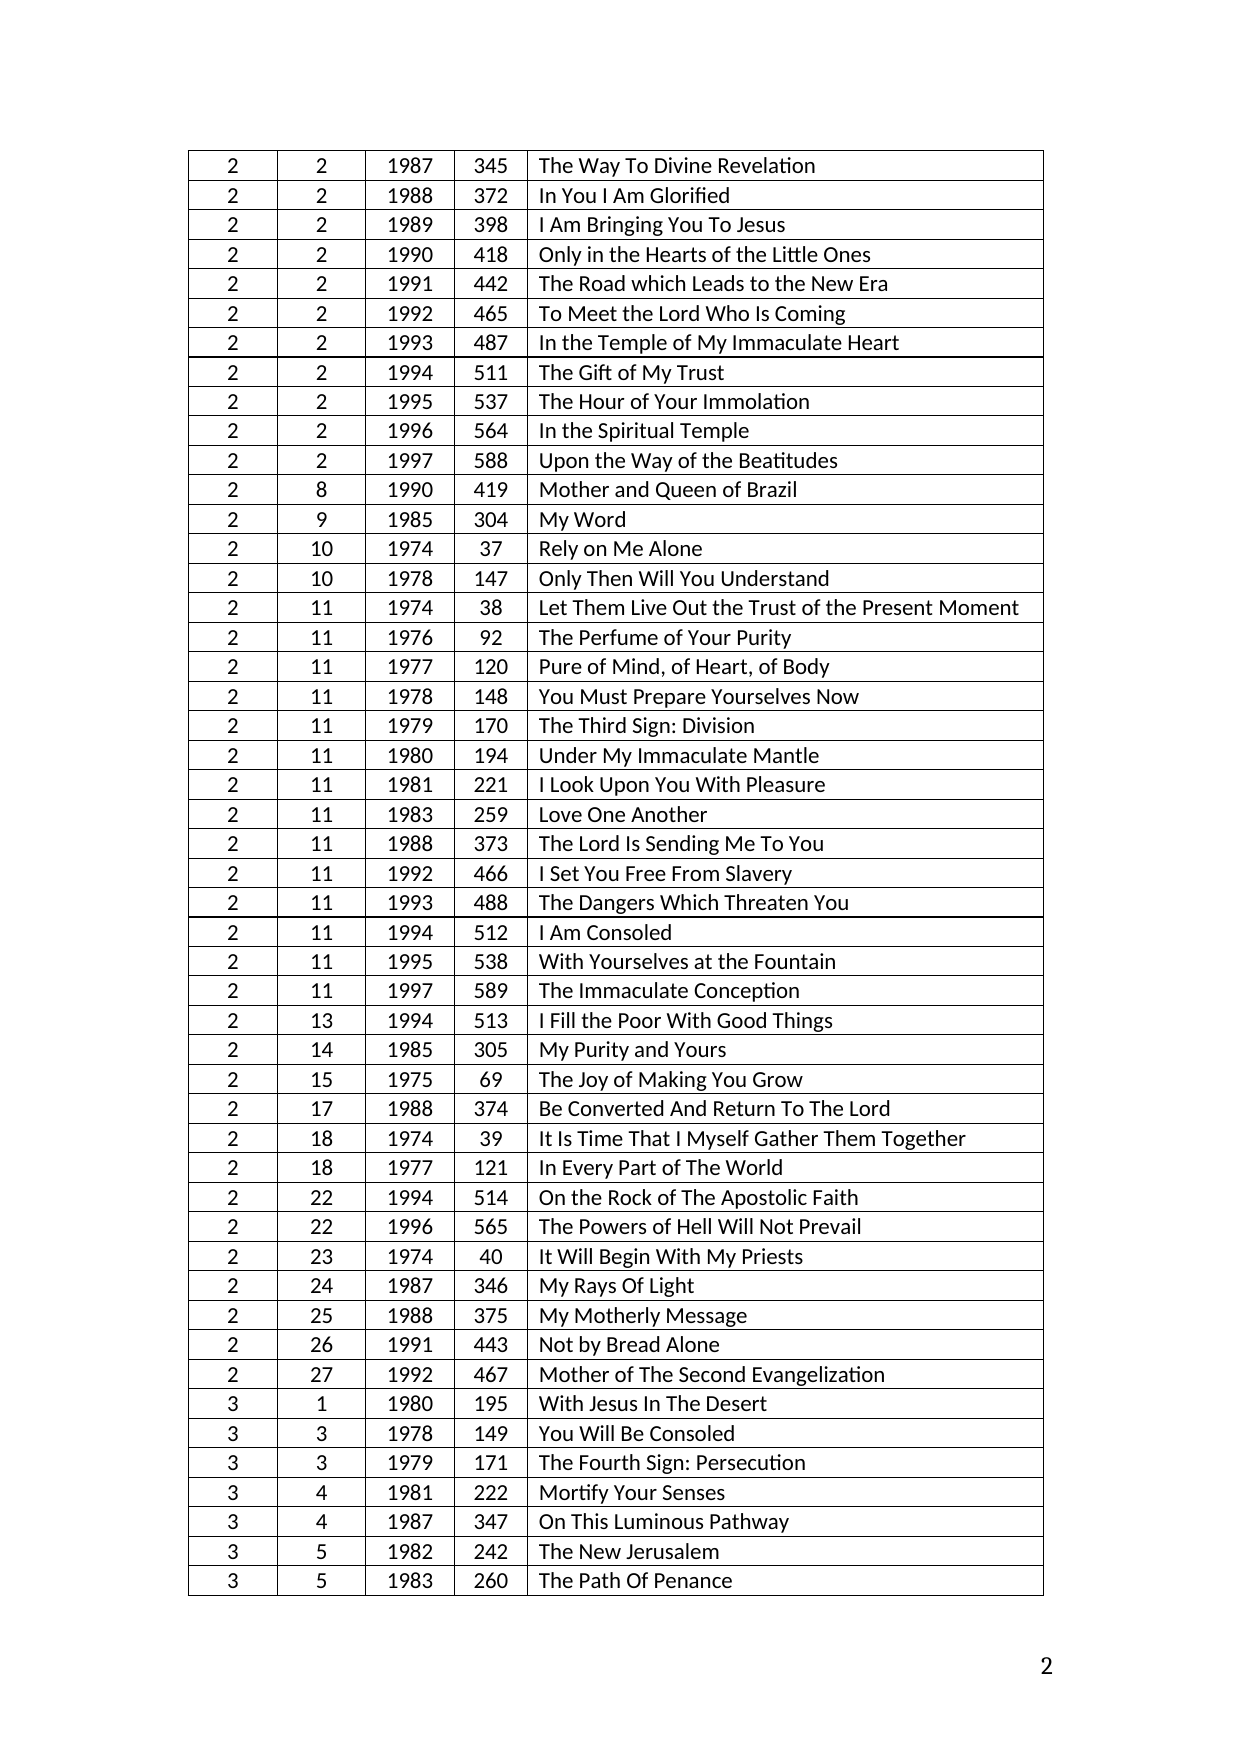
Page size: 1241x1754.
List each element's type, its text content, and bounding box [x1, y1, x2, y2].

table_cell Under My Immaculate Mantle [528, 741, 1043, 769]
table_cell Be Converted And Return To The Lord [528, 1094, 1043, 1123]
table_cell 38 [455, 593, 527, 622]
table_cell 11 [278, 829, 365, 857]
table_cell 419 [455, 475, 527, 504]
table_cell 18 [278, 1124, 365, 1152]
table_cell 2 [189, 859, 277, 887]
table_cell 1974 [366, 1242, 454, 1270]
table_cell 443 [455, 1330, 527, 1359]
table_cell 466 [455, 859, 527, 887]
table_cell 120 [455, 652, 527, 681]
table_cell 1974 [366, 1124, 454, 1152]
table_cell 2 [189, 1006, 277, 1034]
table_cell 10 [278, 534, 365, 563]
table_cell 1980 [366, 741, 454, 769]
table_cell I Fill the Poor With Good Things [528, 1006, 1043, 1034]
table_cell 11 [278, 770, 365, 798]
table_cell 1990 [366, 475, 454, 504]
table_cell 11 [278, 947, 365, 975]
table_cell 418 [455, 240, 527, 268]
table_cell 1987 [366, 151, 454, 179]
table_cell On This Luminous Pathway [528, 1507, 1043, 1536]
table_cell The Gift of My Trust [528, 358, 1043, 386]
table_cell 1985 [366, 1035, 454, 1064]
table_cell Love One Another [528, 800, 1043, 828]
table_cell 538 [455, 947, 527, 975]
table_cell 3 [278, 1419, 365, 1447]
table_cell The Immaculate Conception [528, 976, 1043, 1005]
table_cell 1993 [366, 888, 454, 916]
table_cell 92 [455, 623, 527, 651]
table_cell 2 [189, 151, 277, 179]
table_cell 2 [278, 240, 365, 268]
table_cell 1976 [366, 623, 454, 651]
table_cell 2 [189, 210, 277, 238]
table_cell My Rays Of Light [528, 1271, 1043, 1300]
table_cell 2 [189, 416, 277, 445]
table_cell Only Then Will You Understand [528, 564, 1043, 592]
table_cell 2 [189, 1330, 277, 1359]
table_cell 11 [278, 593, 365, 622]
table_cell 22 [278, 1212, 365, 1241]
table_cell 2 [189, 711, 277, 739]
table_cell 347 [455, 1507, 527, 1536]
table_cell 26 [278, 1330, 365, 1359]
table_cell 1987 [366, 1271, 454, 1300]
table_cell 1988 [366, 1094, 454, 1123]
table_cell In You I Am Glorified [528, 181, 1043, 209]
table_cell In the Temple of My Immaculate Heart [528, 328, 1043, 356]
table_cell 2 [189, 181, 277, 209]
table_cell The Fourth Sign: Persecution [528, 1448, 1043, 1477]
table_cell 3 [189, 1537, 277, 1565]
table_cell 2 [278, 416, 365, 445]
table_cell 1994 [366, 918, 454, 946]
table_cell 1995 [366, 387, 454, 415]
table_cell In the Spiritual Temple [528, 416, 1043, 445]
table_cell 511 [455, 358, 527, 386]
table_cell 260 [455, 1566, 527, 1594]
table_cell 2 [189, 593, 277, 622]
table_cell 2 [189, 1183, 277, 1211]
table_cell 1981 [366, 1478, 454, 1506]
table_cell 1989 [366, 210, 454, 238]
table_cell 1992 [366, 299, 454, 327]
table_cell My Word [528, 505, 1043, 533]
table_cell 149 [455, 1419, 527, 1447]
table_cell I Am Bringing You To Jesus [528, 210, 1043, 238]
table_cell 467 [455, 1360, 527, 1388]
table_cell To Meet the Lord Who Is Coming [528, 299, 1043, 327]
table_cell 2 [189, 947, 277, 975]
table_cell 1 [278, 1389, 365, 1418]
table_cell 195 [455, 1389, 527, 1418]
table_cell 2 [189, 534, 277, 563]
table_cell 3 [189, 1566, 277, 1594]
table_cell 2 [278, 358, 365, 386]
table_cell 259 [455, 800, 527, 828]
table_cell 1997 [366, 976, 454, 1005]
table_cell 304 [455, 505, 527, 533]
table_cell 1994 [366, 1183, 454, 1211]
table_cell 40 [455, 1242, 527, 1270]
table_cell 1974 [366, 534, 454, 563]
table_cell 69 [455, 1065, 527, 1093]
table_cell 1978 [366, 564, 454, 592]
table_cell 2 [278, 387, 365, 415]
table_cell 1979 [366, 1448, 454, 1477]
table_cell 13 [278, 1006, 365, 1034]
table_cell 10 [278, 564, 365, 592]
table_cell 5 [278, 1566, 365, 1594]
table_cell 25 [278, 1301, 365, 1329]
table_cell The Perfume of Your Purity [528, 623, 1043, 651]
table_cell 1987 [366, 1507, 454, 1536]
table_cell 398 [455, 210, 527, 238]
table_cell 1983 [366, 1566, 454, 1594]
table_cell 1983 [366, 800, 454, 828]
table_cell 170 [455, 711, 527, 739]
table_cell Pure of Mind, of Heart, of Body [528, 652, 1043, 681]
table_cell 11 [278, 682, 365, 710]
table_cell 4 [278, 1478, 365, 1506]
table_cell 1977 [366, 652, 454, 681]
table_cell 24 [278, 1271, 365, 1300]
table_cell 222 [455, 1478, 527, 1506]
table_cell 2 [189, 682, 277, 710]
table_cell Mother of The Second Evangelization [528, 1360, 1043, 1388]
table_cell 3 [189, 1448, 277, 1477]
table_cell 194 [455, 741, 527, 769]
table_cell 2 [189, 770, 277, 798]
table_cell The Lord Is Sending Me To You [528, 829, 1043, 857]
table_cell 3 [189, 1478, 277, 1506]
table_cell 2 [189, 1094, 277, 1123]
table_cell 11 [278, 859, 365, 887]
table_cell 2 [189, 475, 277, 504]
table_cell 514 [455, 1183, 527, 1211]
table_cell 5 [278, 1537, 365, 1565]
table_cell 2 [189, 918, 277, 946]
table_cell The Third Sign: Division [528, 711, 1043, 739]
table_cell 1988 [366, 181, 454, 209]
table_cell 11 [278, 652, 365, 681]
table_cell 121 [455, 1153, 527, 1182]
table_cell 2 [189, 800, 277, 828]
table_cell 2 [189, 829, 277, 857]
table_cell I Look Upon You With Pleasure [528, 770, 1043, 798]
table_cell 374 [455, 1094, 527, 1123]
table_cell You Will Be Consoled [528, 1419, 1043, 1447]
table_cell Mortify Your Senses [528, 1478, 1043, 1506]
table_cell 487 [455, 328, 527, 356]
table_cell 3 [189, 1389, 277, 1418]
table_cell 8 [278, 475, 365, 504]
table_cell 1980 [366, 1389, 454, 1418]
table_cell 11 [278, 976, 365, 1005]
table_cell 23 [278, 1242, 365, 1270]
table_cell 2 [189, 299, 277, 327]
table_cell 1978 [366, 1419, 454, 1447]
table_cell 565 [455, 1212, 527, 1241]
table_cell 2 [189, 1035, 277, 1064]
table_cell 2 [189, 1065, 277, 1093]
table_cell 2 [189, 240, 277, 268]
table_cell 2 [189, 741, 277, 769]
table_cell 1990 [366, 240, 454, 268]
table_cell 2 [189, 328, 277, 356]
table_cell Not by Bread Alone [528, 1330, 1043, 1359]
table_cell 148 [455, 682, 527, 710]
table_cell 345 [455, 151, 527, 179]
table_cell Rely on Me Alone [528, 534, 1043, 563]
table_cell The Way To Divine Revelation [528, 151, 1043, 179]
table_cell 1982 [366, 1537, 454, 1565]
table_cell 27 [278, 1360, 365, 1388]
table_cell 1993 [366, 328, 454, 356]
table_cell 1988 [366, 1301, 454, 1329]
table_cell 15 [278, 1065, 365, 1093]
table_cell 11 [278, 888, 365, 916]
table_cell 2 [189, 1301, 277, 1329]
table_cell The Joy of Making You Grow [528, 1065, 1043, 1093]
table_cell 14 [278, 1035, 365, 1064]
table_cell 39 [455, 1124, 527, 1152]
table_cell 513 [455, 1006, 527, 1034]
table_cell 2 [189, 1124, 277, 1152]
table_cell 221 [455, 770, 527, 798]
table_cell 22 [278, 1183, 365, 1211]
table_cell The Hour of Your Immolation [528, 387, 1043, 415]
table_cell With Yourselves at the Fountain [528, 947, 1043, 975]
table_cell 11 [278, 711, 365, 739]
table_cell 2 [189, 1153, 277, 1182]
table_cell 1992 [366, 859, 454, 887]
table_cell 2 [278, 446, 365, 474]
table_cell My Motherly Message [528, 1301, 1043, 1329]
table_cell 1974 [366, 593, 454, 622]
table_cell 11 [278, 918, 365, 946]
table_cell 1995 [366, 947, 454, 975]
table_cell 2 [189, 623, 277, 651]
table_cell 488 [455, 888, 527, 916]
table_cell 1977 [366, 1153, 454, 1182]
table_cell 442 [455, 269, 527, 297]
table_cell 2 [189, 976, 277, 1005]
table_cell 2 [278, 328, 365, 356]
table_cell 564 [455, 416, 527, 445]
table_cell 2 [189, 1212, 277, 1241]
table_cell 1996 [366, 416, 454, 445]
table_cell 375 [455, 1301, 527, 1329]
table_cell 1994 [366, 1006, 454, 1034]
table_cell 346 [455, 1271, 527, 1300]
table_cell 373 [455, 829, 527, 857]
table_cell I Set You Free From Slavery [528, 859, 1043, 887]
table_cell With Jesus In The Desert [528, 1389, 1043, 1418]
table_cell 1996 [366, 1212, 454, 1241]
table_cell 4 [278, 1507, 365, 1536]
table_cell The Road which Leads to the New Era [528, 269, 1043, 297]
table_cell 2 [189, 652, 277, 681]
table_cell 1992 [366, 1360, 454, 1388]
table_cell It Will Begin With My Priests [528, 1242, 1043, 1270]
table_cell 2 [189, 269, 277, 297]
table_cell 1981 [366, 770, 454, 798]
table_cell 18 [278, 1153, 365, 1182]
table_cell 2 [278, 181, 365, 209]
table_cell Upon the Way of the Beatitudes [528, 446, 1043, 474]
table_cell 37 [455, 534, 527, 563]
table_cell 2 [189, 387, 277, 415]
table_cell 1991 [366, 1330, 454, 1359]
table_cell 2 [278, 269, 365, 297]
table_cell 1979 [366, 711, 454, 739]
table_cell 2 [278, 299, 365, 327]
table_cell 588 [455, 446, 527, 474]
table_cell 2 [189, 446, 277, 474]
table_cell 11 [278, 741, 365, 769]
table_cell 9 [278, 505, 365, 533]
table_cell 589 [455, 976, 527, 1005]
table_cell 2 [278, 210, 365, 238]
table_cell 3 [278, 1448, 365, 1477]
table_cell 3 [189, 1419, 277, 1447]
table_cell 1997 [366, 446, 454, 474]
table_cell 2 [189, 1271, 277, 1300]
table_cell My Purity and Yours [528, 1035, 1043, 1064]
table_cell 2 [189, 564, 277, 592]
table_cell 17 [278, 1094, 365, 1123]
table_cell You Must Prepare Yourselves Now [528, 682, 1043, 710]
table_cell 1975 [366, 1065, 454, 1093]
table_cell 2 [189, 1360, 277, 1388]
table_cell 372 [455, 181, 527, 209]
table_cell 171 [455, 1448, 527, 1477]
table_cell 2 [189, 505, 277, 533]
table_cell The New Jerusalem [528, 1537, 1043, 1565]
table_cell 1988 [366, 829, 454, 857]
table_cell 1994 [366, 358, 454, 386]
table_cell Let Them Live Out the Trust of the Present Moment [528, 593, 1043, 622]
table_cell 3 [189, 1507, 277, 1536]
table_cell 147 [455, 564, 527, 592]
table_cell Mother and Queen of Brazil [528, 475, 1043, 504]
table_cell 2 [278, 151, 365, 179]
table_cell 2 [189, 1242, 277, 1270]
table_cell 1985 [366, 505, 454, 533]
table_cell In Every Part of The World [528, 1153, 1043, 1182]
table_cell 2 [189, 888, 277, 916]
table_cell 512 [455, 918, 527, 946]
table_cell 465 [455, 299, 527, 327]
table_cell On the Rock of The Apostolic Faith [528, 1183, 1043, 1211]
table_cell The Path Of Penance [528, 1566, 1043, 1594]
table_cell The Powers of Hell Will Not Prevail [528, 1212, 1043, 1241]
table_cell Only in the Hearts of the Little Ones [528, 240, 1043, 268]
table_cell The Dangers Which Threaten You [528, 888, 1043, 916]
table_cell 11 [278, 623, 365, 651]
table_cell It Is Time That I Myself Gather Them Together [528, 1124, 1043, 1152]
table_cell 1991 [366, 269, 454, 297]
table_cell 2 [189, 358, 277, 386]
table_cell 1978 [366, 682, 454, 710]
table_cell 11 [278, 800, 365, 828]
table_cell 537 [455, 387, 527, 415]
table_cell I Am Consoled [528, 918, 1043, 946]
table_cell 305 [455, 1035, 527, 1064]
table_cell 242 [455, 1537, 527, 1565]
